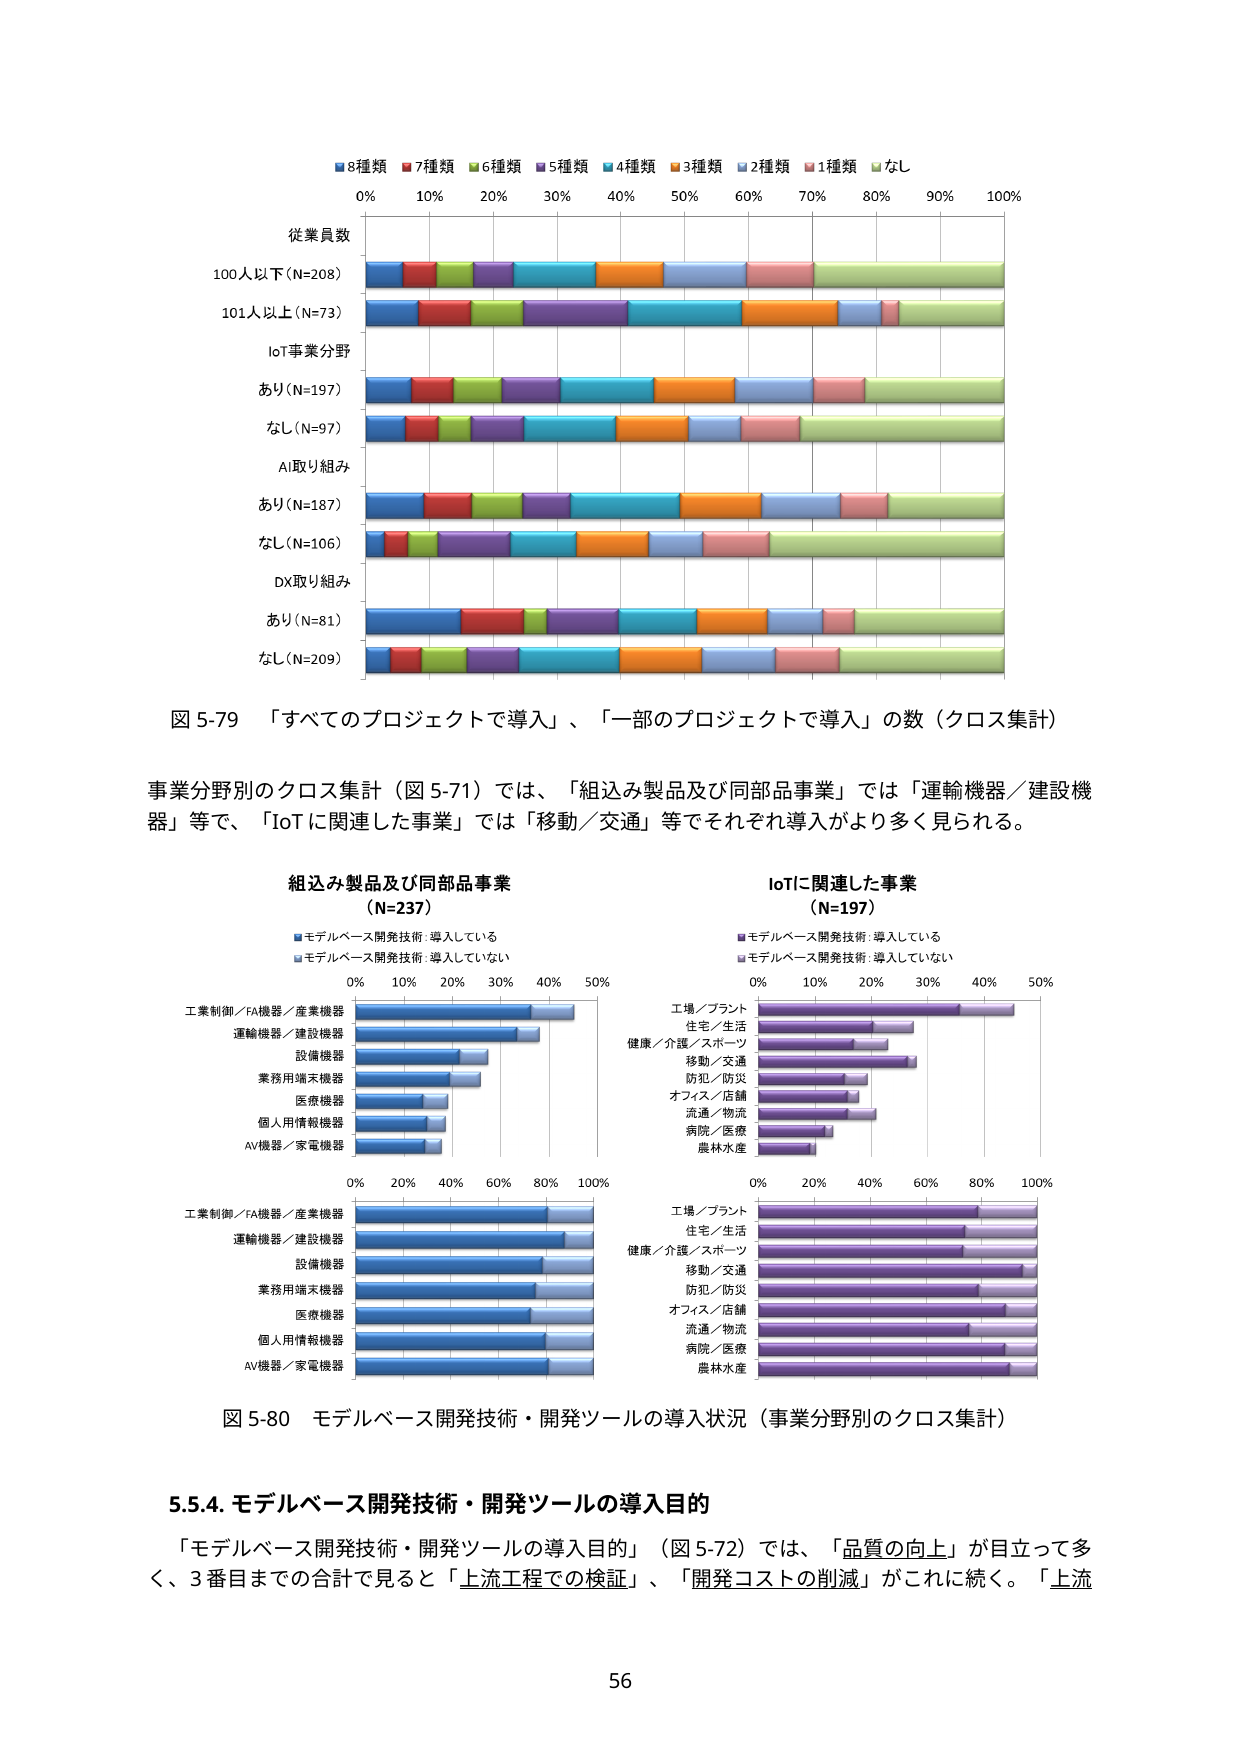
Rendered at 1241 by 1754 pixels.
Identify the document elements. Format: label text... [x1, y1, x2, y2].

picture [206, 147, 1034, 691]
picture [177, 863, 1063, 1390]
subtitle モデルベース開発技術・開発ツールの導入目的 [168, 1486, 1072, 1519]
text 事業分野別のクロス集計（図5-71）では、「組込み製品及び同部品事業」では「運輸機器／建設機器」等で、「IoTに関連した事業」では「移動／交通」等でそれぞれ導入がより多く見られる。 [148, 775, 1092, 835]
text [148, 1532, 1092, 1592]
